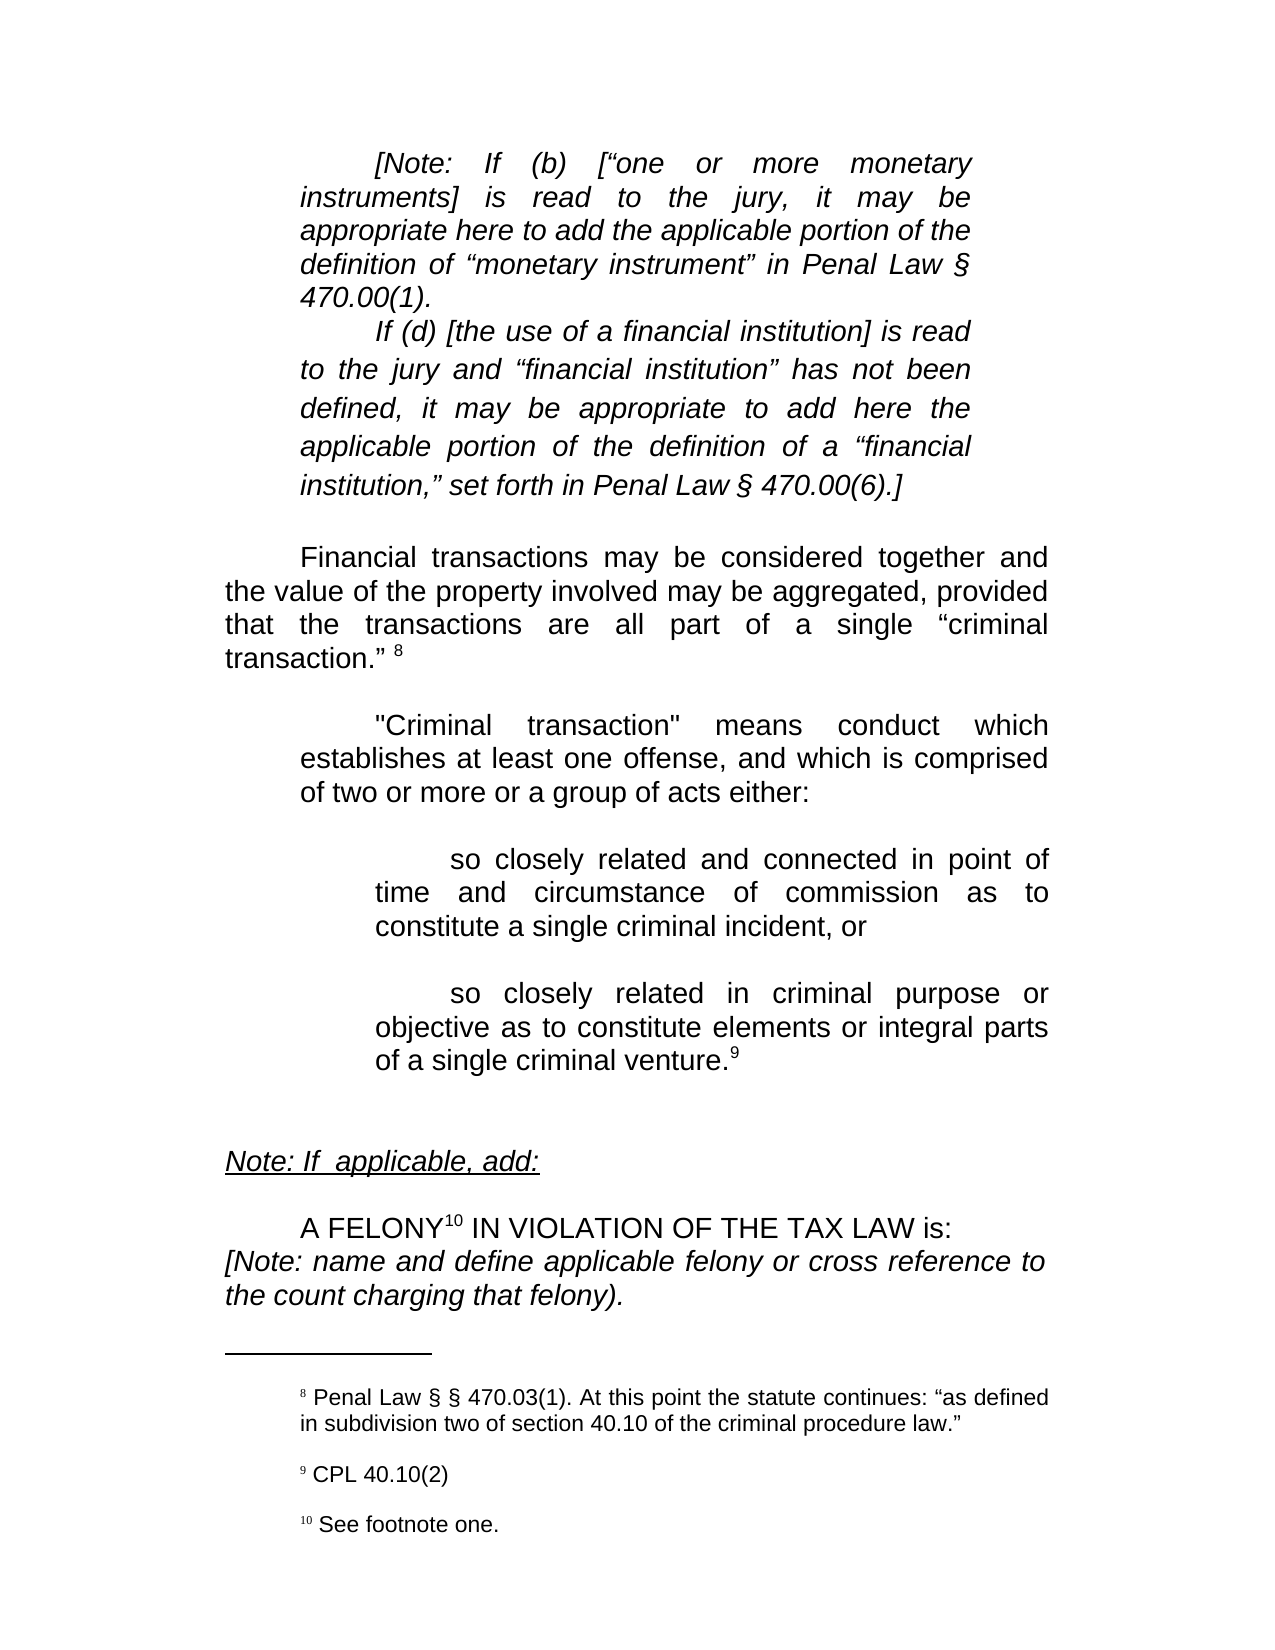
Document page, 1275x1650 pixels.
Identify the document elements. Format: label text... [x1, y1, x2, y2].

text so closely related and connected in point of time and circumstance of commission as to constitute a single criminal incident, or [375, 842, 1050, 942]
text If (d) [the use of a financial institution] is read to the jury and “financial institution” has not been defined, it may be appropriate to add here the applicable portion of the definition of a “financial institution,” set forth in Penal Law § 470.00(6).] [300, 314, 975, 501]
text [Note: name and define applicable felony or cross reference to the count charging that felony). [225, 1244, 1050, 1311]
text Financial transactions may be considered together and the value of the property involved may be aggregated, provided that the transactions are all part of a single “criminal transaction.” [225, 540, 1050, 674]
text [Note: If (b) [“one or more monetary instruments] is read to the jury, it may be appropriate here to add the applicable portion of the definition of “monetary instrument” in Penal Law § 470.00(1). [300, 146, 975, 314]
text "Criminal transaction" means conduct which establishes at least one offense, and which is comprised of two or more or a group of acts either: [300, 708, 1050, 808]
text so closely related in criminal purpose or objective as to constitute elements or integral parts of a single criminal venture. [375, 976, 1050, 1077]
text Note: If applicable, add: [225, 1144, 1050, 1177]
text A FELONY IN VIOLATION OF THE TAX LAW is: [225, 1211, 1050, 1244]
